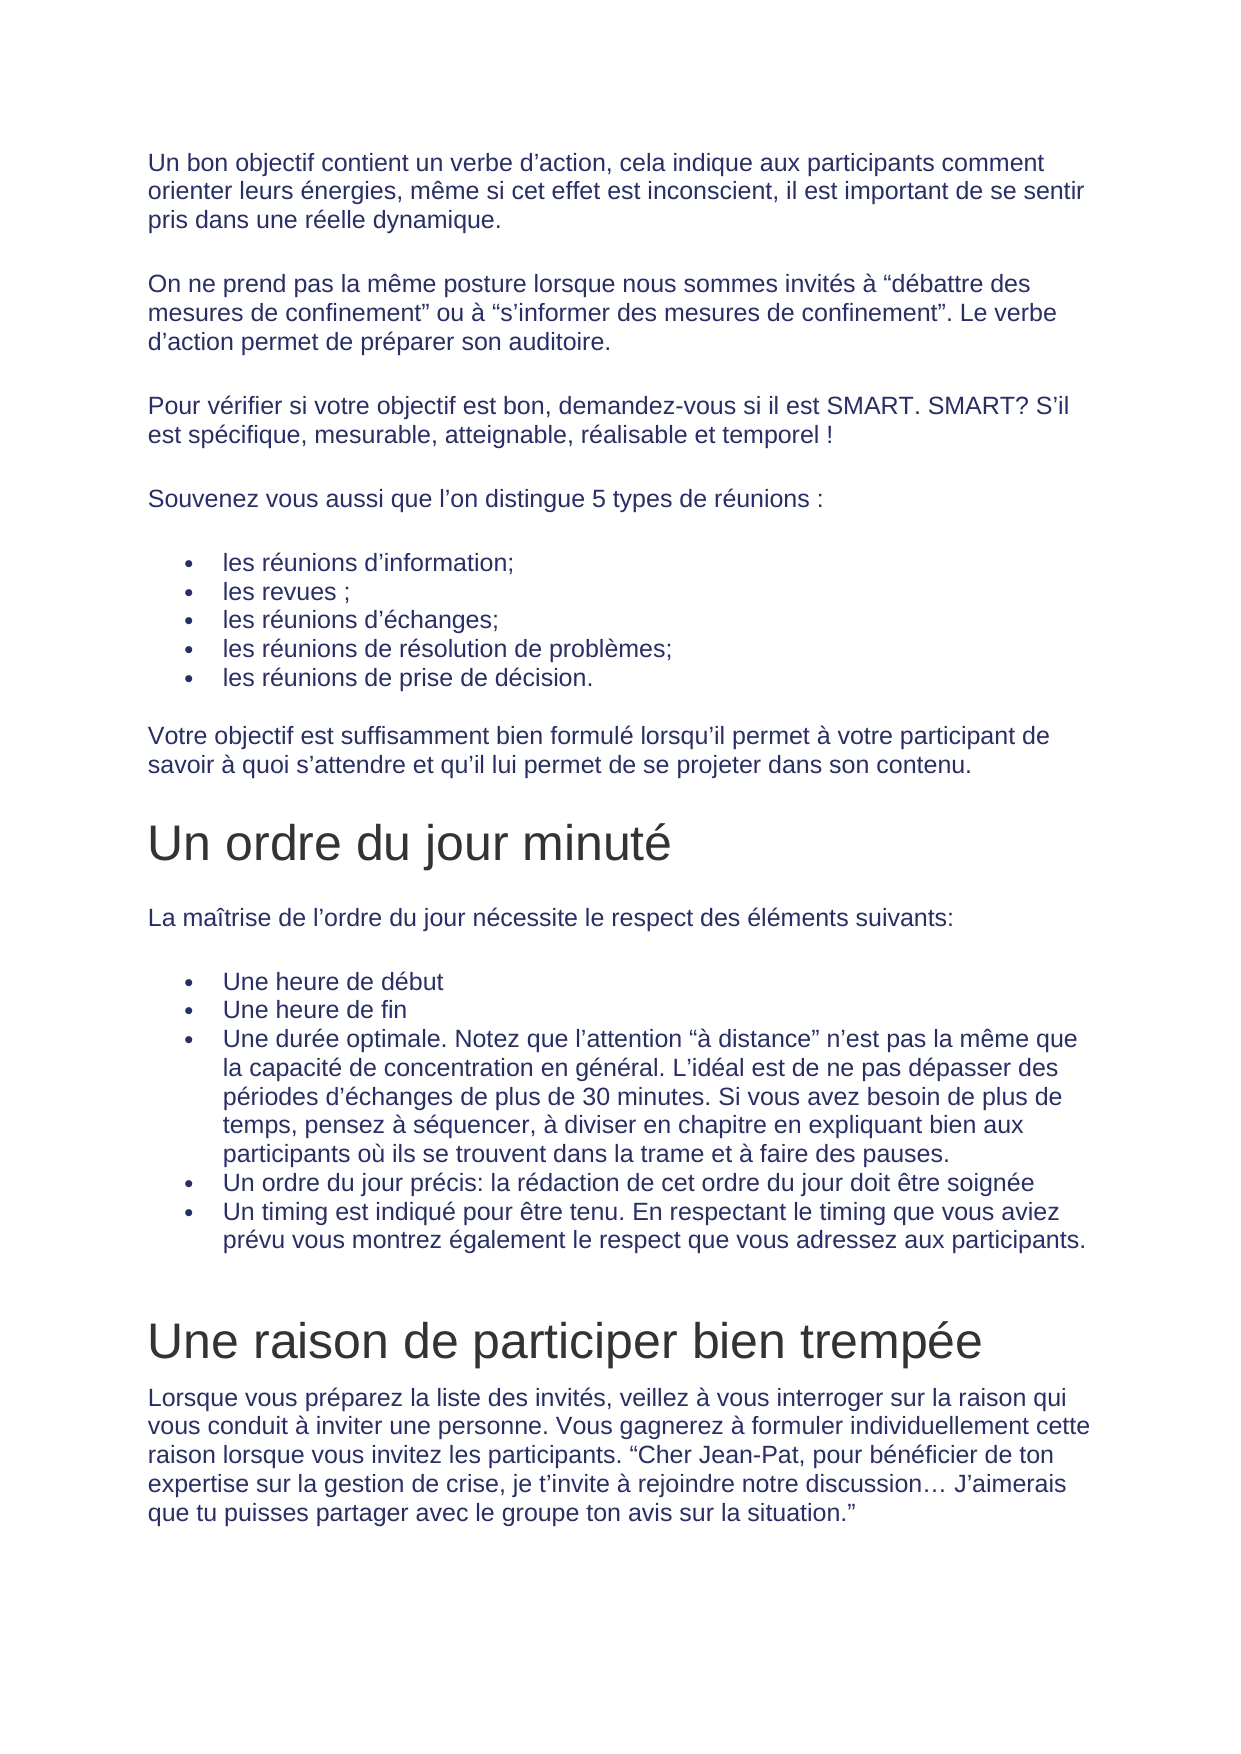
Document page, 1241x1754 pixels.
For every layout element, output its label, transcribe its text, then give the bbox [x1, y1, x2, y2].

text Un ordre du jour minuté [148, 814, 1093, 871]
text Un bon objectif contient un verbe d’action, cela indique aux participants comment orienter leurs énergies, même si cet effet est inconscient, il est important de se sentir pris dans une réelle dynamique. [148, 148, 1093, 234]
list les réunions de résolution de problèmes; [185, 634, 1093, 663]
list Un ordre du jour précis: la rédaction de cet ordre du jour doit être soignée [185, 1168, 1093, 1197]
list les réunions d’échanges; [185, 606, 1093, 634]
list les revues ; [185, 577, 1093, 606]
text Une raison de participer bien trempée [148, 1312, 1093, 1369]
list les réunions d’information; [185, 548, 1093, 577]
text Lorsque vous préparez la liste des invités, veillez à vous interroger sur la raison qui vous conduit à inviter une personne. Vous gagnerez à formuler individuellement cette raison lorsque vous invitez les participants. “Cher Jean-Pat, pour bénéficier de ton expertise sur la gestion de crise, je t’invite à rejoindre notre discussion… J’aimerais que tu puisses partager avec le groupe ton avis sur la situation.” [148, 1383, 1093, 1526]
text On ne prend pas la même posture lorsque nous sommes invités à “débattre des mesures de confinement” ou à “s’informer des mesures de confinement”. Le verbe d’action permet de préparer son auditoire. [148, 269, 1093, 356]
list Une heure de début [185, 967, 1093, 996]
list Une heure de fin [185, 996, 1093, 1024]
text Souvenez vous aussi que l’on distingue 5 types de réunions : [148, 484, 1093, 513]
text Votre objectif est suffisamment bien formulé lorsqu’il permet à votre participant de savoir à quoi s’attendre et qu’il lui permet de se projeter dans son contenu. [148, 721, 1093, 778]
list Un timing est indiqué pour être tenu. En respectant le timing que vous aviez prévu vous montrez également le respect que vous adressez aux participants. [185, 1197, 1093, 1254]
list les réunions de prise de décision. [185, 663, 1093, 692]
text Pour vérifier si votre objectif est bon, demandez-vous si il est SMART. SMART? S’il est spécifique, mesurable, atteignable, réalisable et temporel ! [148, 391, 1093, 448]
text La maîtrise de l’ordre du jour nécessite le respect des éléments suivants: [148, 903, 1093, 931]
list Une durée optimale. Notez que l’attention “à distance” n’est pas la même que la capacité de concentration en général. L’idéal est de ne pas dépasser des périodes d’échanges de plus de 30 minutes. Si vous avez besoin de plus de temps, pensez à séquencer, à diviser en chapitre en expliquant bien aux participants où ils se trouvent dans la trame et à faire des pauses. [185, 1024, 1093, 1168]
